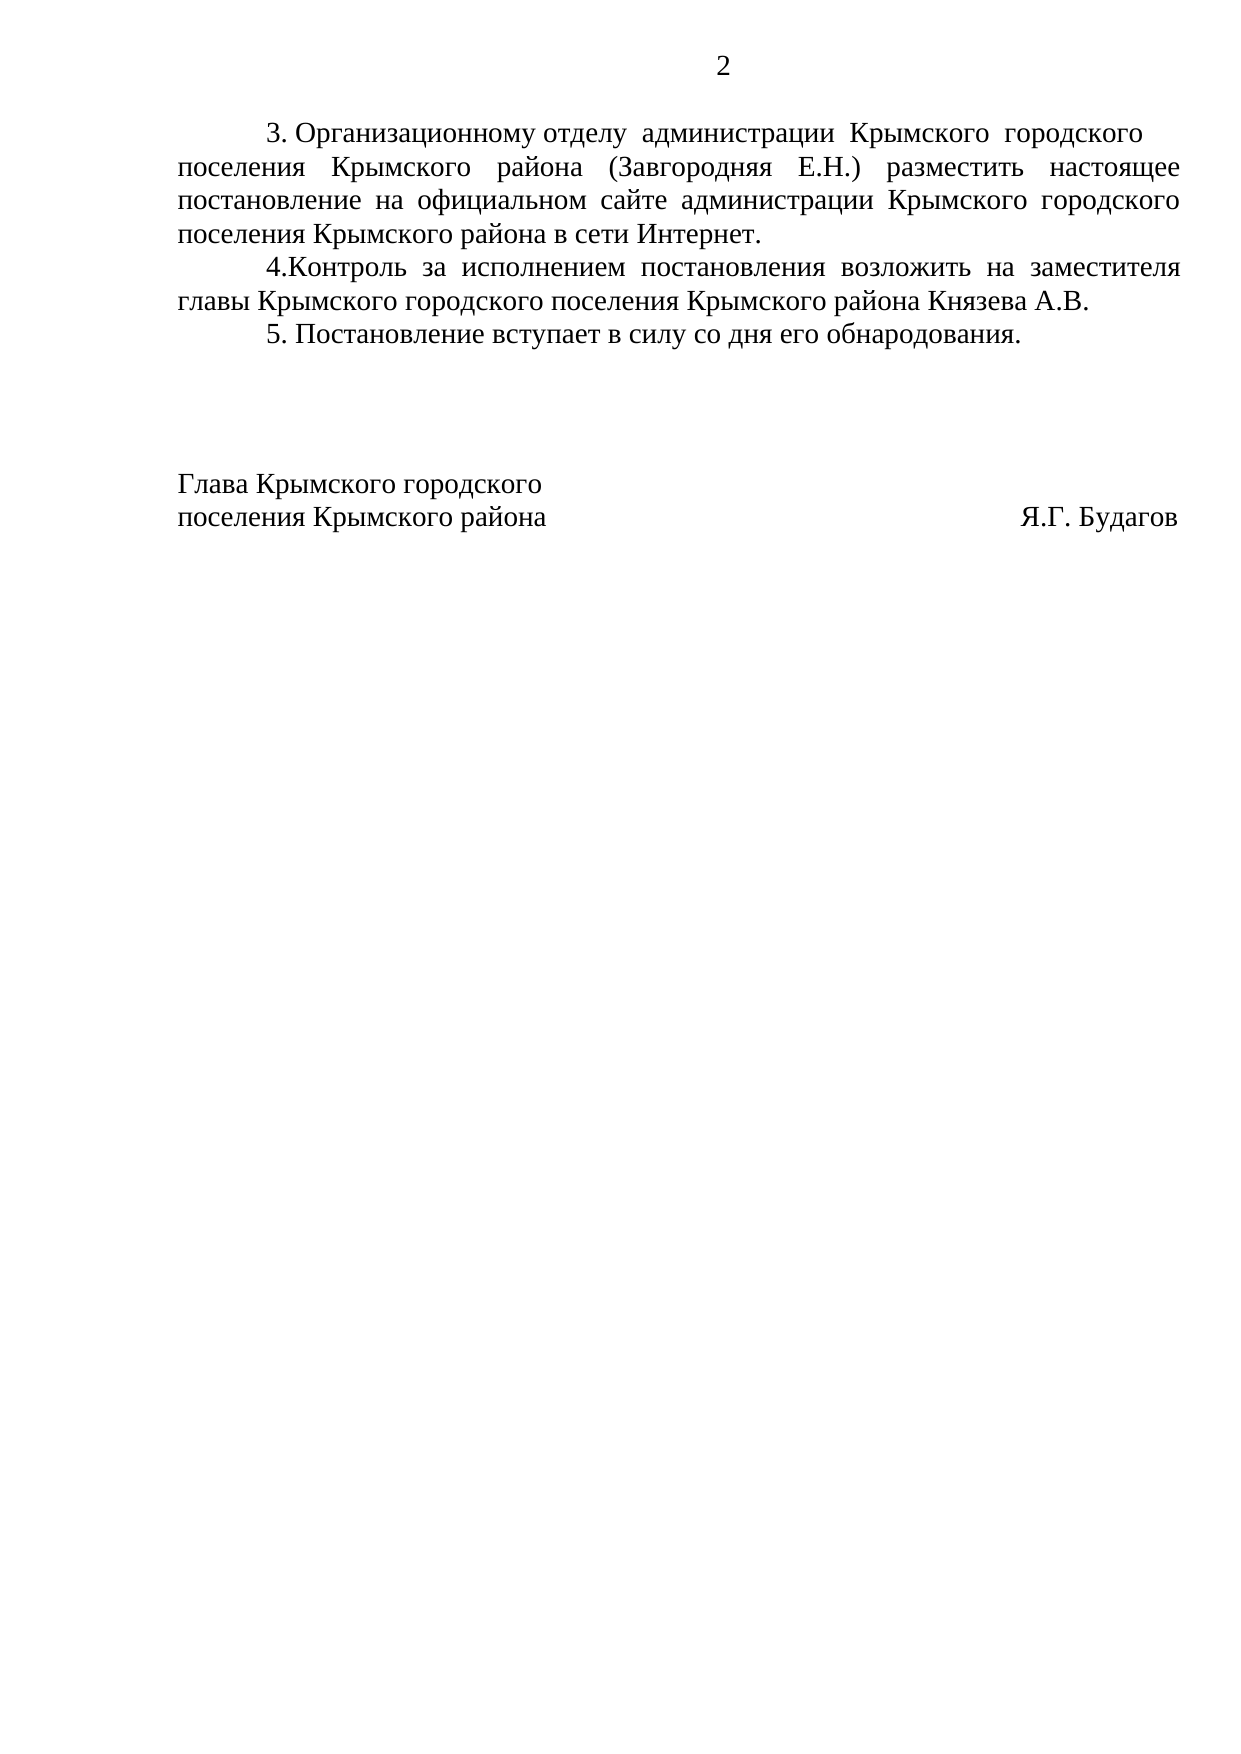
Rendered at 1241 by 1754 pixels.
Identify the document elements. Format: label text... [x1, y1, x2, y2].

title 3. Организационному отделу администрации Крымского городского [177, 115, 1181, 149]
title 2 [177, 48, 1181, 82]
list Глава Крымского городского [177, 466, 1181, 499]
text 5. Постановление вступает в силу со дня его обнародования. [177, 317, 1181, 350]
text 4.Контроль за исполнением постановления возложить на заместителя главы Крымского городского поселения Крымского района Князева А.В. [177, 249, 1181, 317]
text поселения Крымского района Я.Г. Будагов [177, 499, 1181, 533]
title поселения Крымского района (Завгородняя Е.Н.) разместить настоящее постановление на официальном сайте администрации Крымского городского поселения Крымского района в сети Интернет. [177, 149, 1181, 249]
